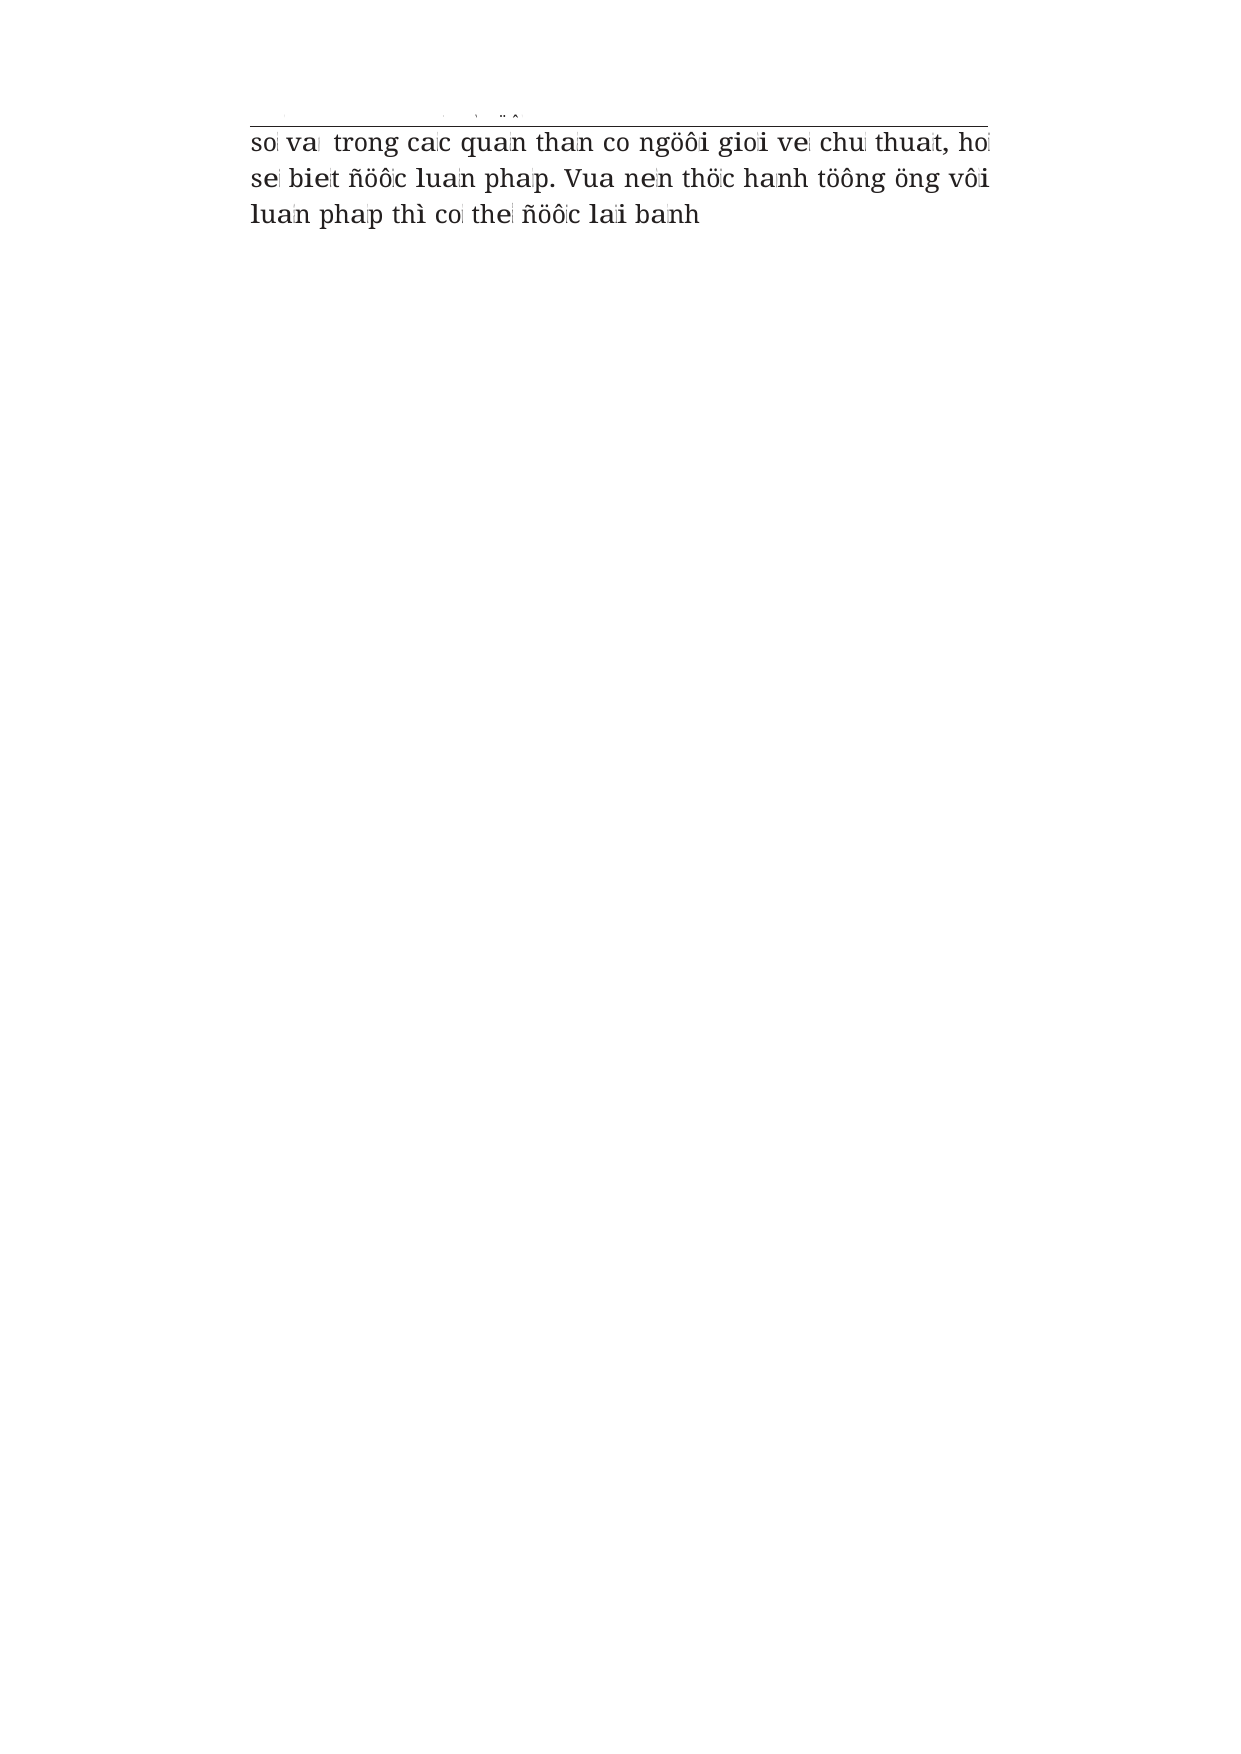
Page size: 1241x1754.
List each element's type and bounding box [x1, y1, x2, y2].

text [250, 125, 990, 231]
